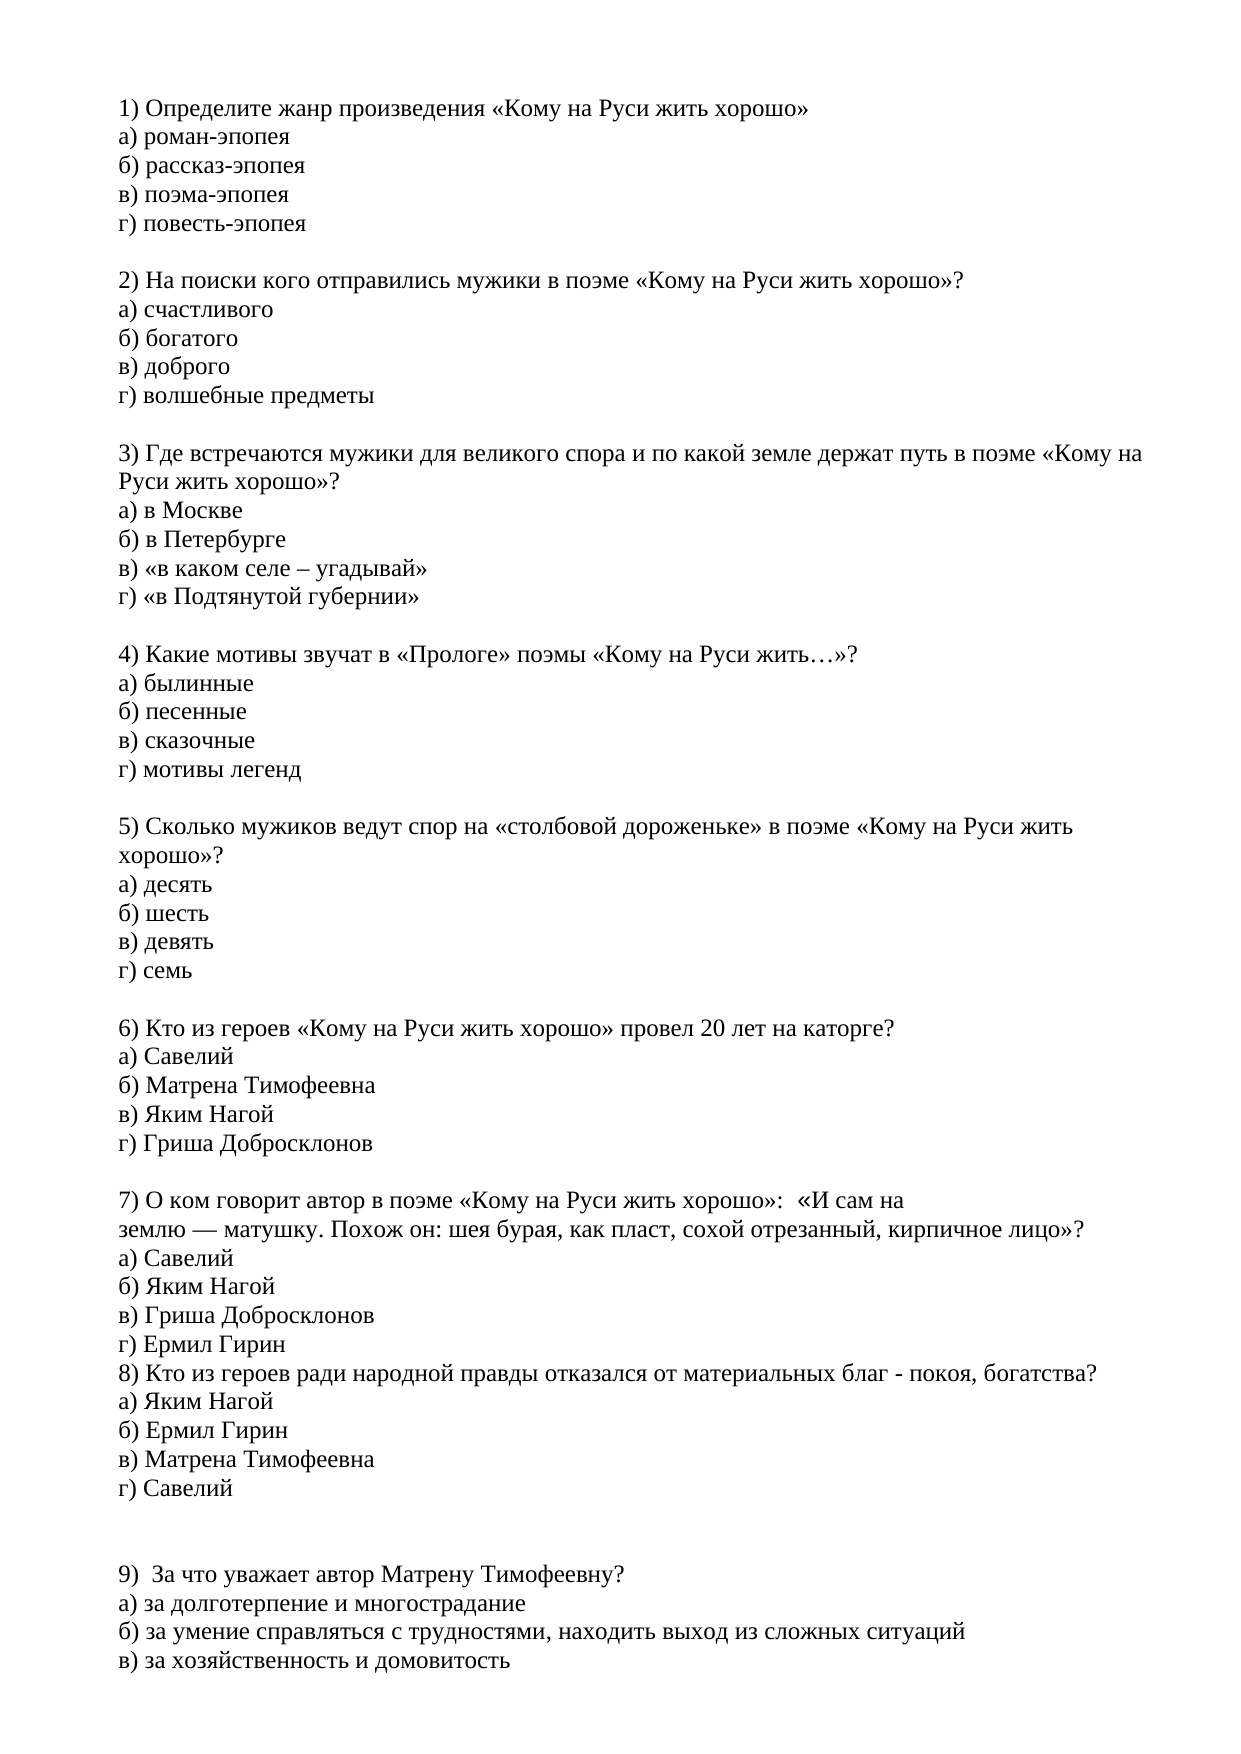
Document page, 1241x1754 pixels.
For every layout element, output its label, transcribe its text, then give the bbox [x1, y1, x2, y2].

text а) Савелий [118, 1041, 1152, 1070]
text 4) Какие мотивы звучат в «Прологе» поэмы «Кому на Руси жить…»? [118, 639, 1152, 668]
text б) в Петербурге [118, 524, 1152, 553]
text 2) На поиски кого отправились мужики в поэме «Кому на Руси жить хорошо»? [118, 265, 1152, 294]
text а) роман-эпопея [118, 121, 1152, 150]
text г) Гриша Добросклонов [118, 1128, 1152, 1156]
text б) шесть [118, 898, 1152, 926]
text в) Яким Нагой [118, 1099, 1152, 1128]
text в) за хозяйственность и домовитость [118, 1645, 1152, 1674]
text в) доброго [118, 351, 1152, 380]
text б) Яким Нагой [118, 1271, 1152, 1300]
text а) десять [118, 869, 1152, 898]
text 9) За что уважает автор Матрену Тимофеевну? [118, 1559, 1152, 1588]
text 6) Кто из героев «Кому на Руси жить хорошо» провел 20 лет на каторге? [118, 1013, 1152, 1041]
text в) «в каком селе – угадывай» [118, 553, 1152, 581]
text в) Гриша Добросклонов [118, 1300, 1152, 1329]
text а) Яким Нагой [118, 1386, 1152, 1415]
text г) Савелий [118, 1473, 1152, 1501]
text г) семь [118, 955, 1152, 984]
text 5) Сколько мужиков ведут спор на «столбовой дороженьке» в поэме «Кому на Руси жить хорошо»? [118, 811, 1152, 869]
text б) Матрена Тимофеевна [118, 1070, 1152, 1099]
text в) Матрена Тимофеевна [118, 1444, 1152, 1473]
text б) Ермил Гирин [118, 1415, 1152, 1444]
text б) богатого [118, 323, 1152, 351]
text 8) Кто из героев ради народной правды отказался от материальных благ - покоя, богатства? [118, 1358, 1152, 1386]
text г) мотивы легенд [118, 754, 1152, 783]
text в) девять [118, 926, 1152, 955]
text 7) О ком говорит автор в поэме «Кому на Руси жить хорошо»: «И сам на землю — матушку. Похож он: шея бурая, как пласт, сохой отрезанный, кирпичное лицо»? [118, 1185, 790, 1243]
text а) счастливого [118, 294, 1152, 323]
text б) за умение справляться с трудностями, находить выход из сложных ситуаций [118, 1616, 1152, 1645]
text г) волшебные предметы [118, 380, 1152, 409]
text а) в Москве [118, 495, 1152, 524]
text 7) О ком говорит автор в поэме «Кому на Руси жить хорошо»: «И сам на землю — матушку. Похож он: шея бурая, как пласт, сохой отрезанный, кирпичное лицо»? [904, 1185, 1152, 1243]
text а) былинные [118, 668, 1152, 696]
text 3) Где встречаются мужики для великого спора и по какой земле держат путь в поэме «Кому на Руси жить хорошо»? [118, 438, 1152, 495]
text б) рассказ-эпопея [118, 150, 1152, 179]
text б) песенные [118, 696, 1152, 725]
text г) повесть-эпопея [118, 208, 1152, 236]
text 1) Определите жанр произведения «Кому на Руси жить хорошо» [118, 93, 1152, 121]
text а) за долготерпение и многострадание [118, 1588, 1152, 1616]
text г) Ермил Гирин [118, 1329, 1152, 1358]
text в) сказочные [118, 725, 1152, 754]
text а) Савелий [118, 1243, 1152, 1271]
text г) «в Подтянутой губернии» [118, 581, 1152, 610]
text в) поэма-эпопея [118, 179, 1152, 208]
